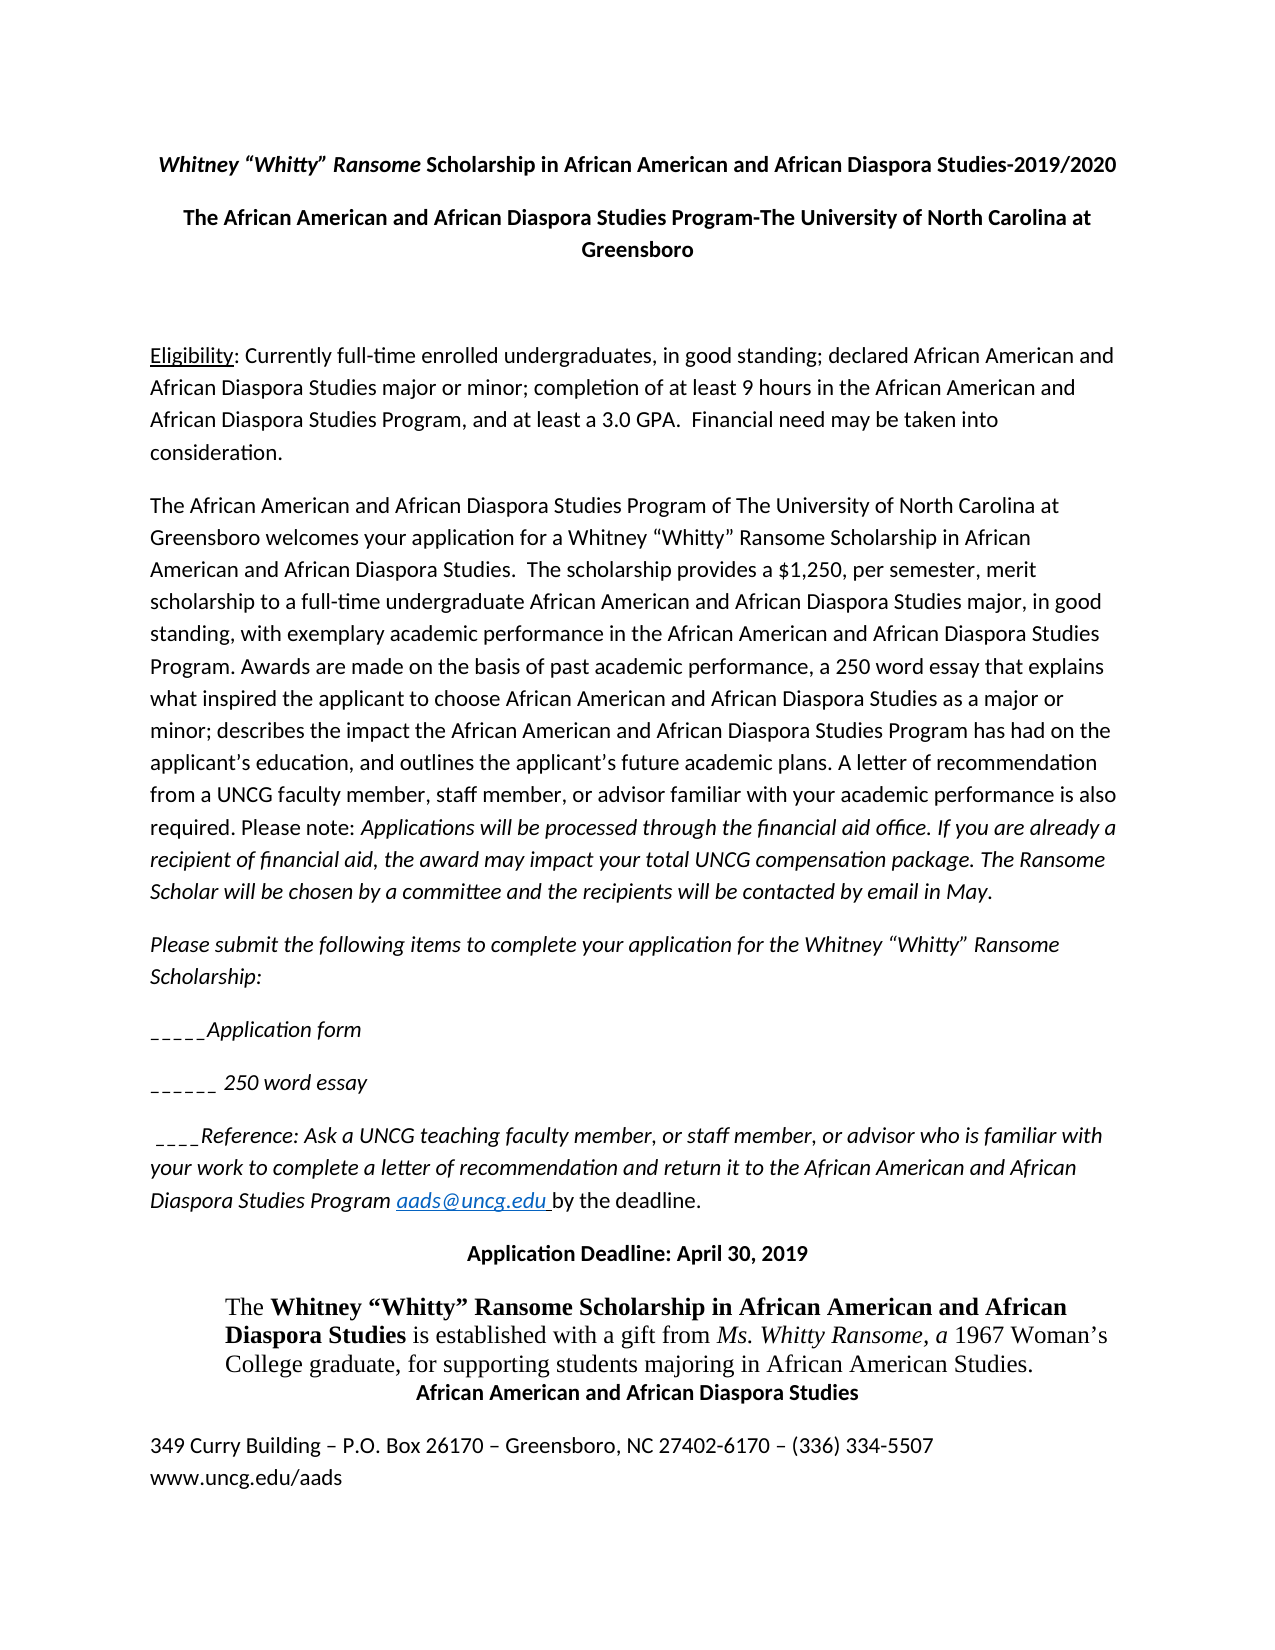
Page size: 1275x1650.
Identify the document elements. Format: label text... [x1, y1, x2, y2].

text ____Reference: Ask a UNCG teaching faculty member, or staff member, or advisor who is familiar with your work to complete a letter of recommendation and return it to the African American and African Diaspora Studies Program aads@uncg.edu by the deadline. [150, 1121, 1125, 1214]
text _____Application form [150, 1015, 1125, 1043]
text Eligibility: Currently full-time enrolled undergraduates, in good standing; declared African American and African Diaspora Studies major or minor; completion of at least 9 hours in the African American and African Diaspora Studies Program, and at least a 3.0 GPA. Financial need may be taken into consideration. [150, 341, 1125, 466]
text ______ 250 word essay [150, 1068, 1125, 1096]
text African American and African Diaspora Studies [150, 1378, 1125, 1406]
text Application Deadline: April 30, 2019 [150, 1239, 1125, 1267]
text 349 Curry Building – P.O. Box 26170 – Greensboro, NC 27402-6170 – (336) 334-5507 www.uncg.edu/aads [150, 1431, 1125, 1491]
text The African American and African Diaspora Studies Program-The University of North Carolina at Greensboro [150, 203, 1125, 263]
list The Whitney “Whitty” Ransome Scholarship in African American and African Diaspora Studies is established with a gift from Ms. Whitty Ransome, a 1967 Woman’s College graduate, for supporting students majoring in African American Studies. [225, 1292, 1125, 1378]
text Please submit the following items to complete your application for the Whitney “Whitty” Ransome Scholarship: [150, 930, 1125, 990]
text The African American and African Diaspora Studies Program of The University of North Carolina at Greensboro welcomes your application for a Whitney “Whitty” Ransome Scholarship in African American and African Diaspora Studies. The scholarship provides a $1,250, per semester, merit scholarship to a full-time undergraduate African American and African Diaspora Studies major, in good standing, with exemplary academic performance in the African American and African Diaspora Studies Program. Awards are made on the basis of past academic performance, a 250 word essay that explains what inspired the applicant to choose African American and African Diaspora Studies as a major or minor; describes the impact the African American and African Diaspora Studies Program has had on the applicant’s education, and outlines the applicant’s future academic plans. A letter of recommendation from a UNCG faculty member, staff member, or advisor familiar with your academic performance is also required. Please note: Applications will be processed through the financial aid office. If you are already a recipient of financial aid, the award may impact your total UNCG compensation package. The Ransome Scholar will be chosen by a committee and the recipients will be contacted by email in May. [150, 491, 1125, 905]
text Whitney “Whitty” Ransome Scholarship in African American and African Diaspora Studies-2019/2020 [150, 150, 1125, 178]
